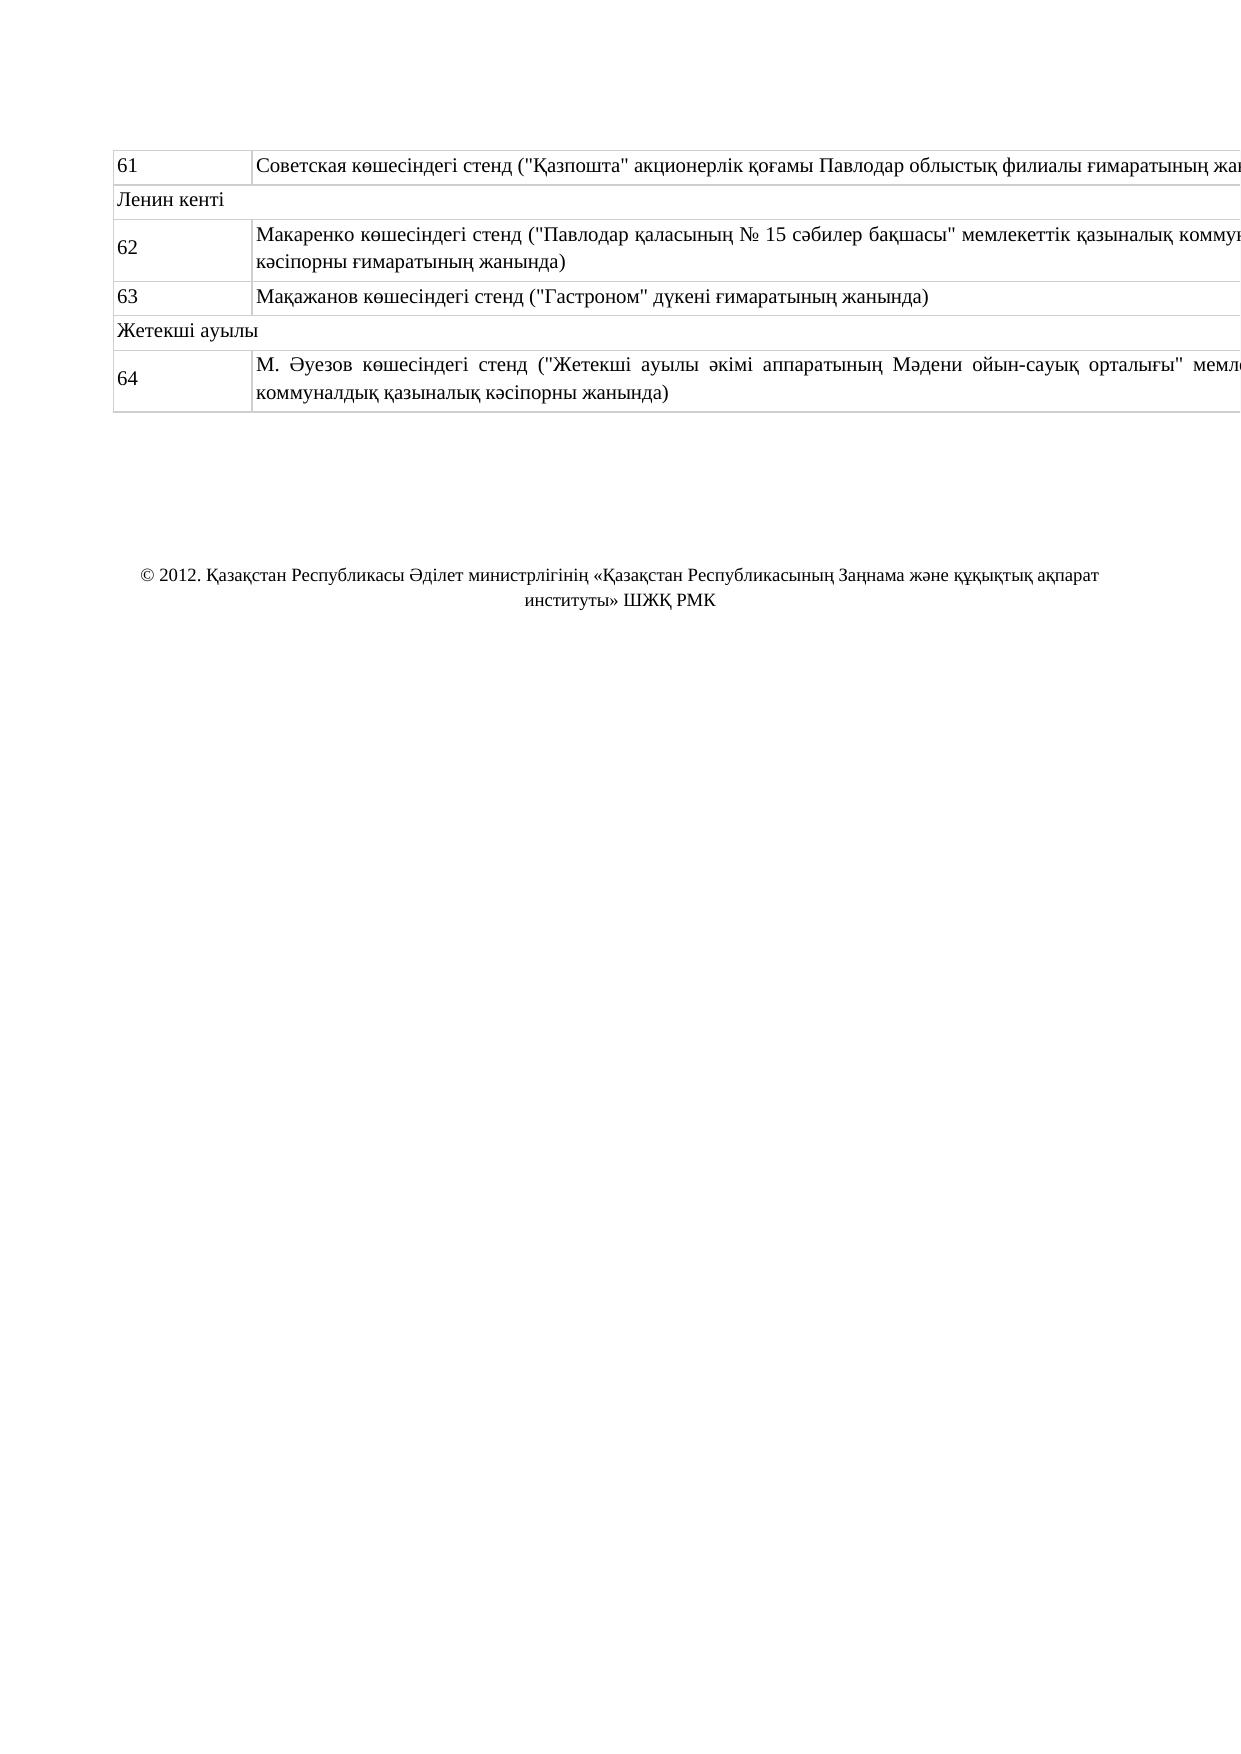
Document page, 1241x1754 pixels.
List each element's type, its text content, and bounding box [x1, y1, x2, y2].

table_cell Макаренко көшесіндегі стенд ("Павлодар қаласының № 15 сәбилер бақшасы" мемлекеттік қазыналық коммуналдық кәсіпорны ғимаратының жанында) [253, 220, 1240, 281]
text © 2012. Қазақстан Республикасы Әділет министрлігінің «Қазақстан Республикасының Заңнама және құқықтық ақпарат институты» ШЖҚ РМК [112, 564, 1128, 610]
table_cell 62 [114, 220, 251, 281]
table_cell Жетекші ауылы [114, 316, 1240, 349]
table_cell Ленин кенті [114, 186, 1240, 219]
table_cell 64 [114, 351, 251, 411]
table_cell 61 [114, 151, 251, 184]
table_cell 63 [114, 282, 251, 315]
table_cell Мақажанов көшесіндегі стенд ("Гастроном" дүкені ғимаратының жанында) [253, 282, 1240, 315]
table_cell Советская көшесіндегі стенд ("Қазпошта" акционерлік қоғамы Павлодар облыстық филиалы ғимаратының жанында) [253, 151, 1240, 184]
table_cell М. Әуезов көшесіндегі стенд ("Жетекші ауылы әкімі аппаратының Мәдени ойын-сауық орталығы" мемлекеттік коммуналдық қазыналық кәсіпорны жанында) [253, 351, 1240, 411]
